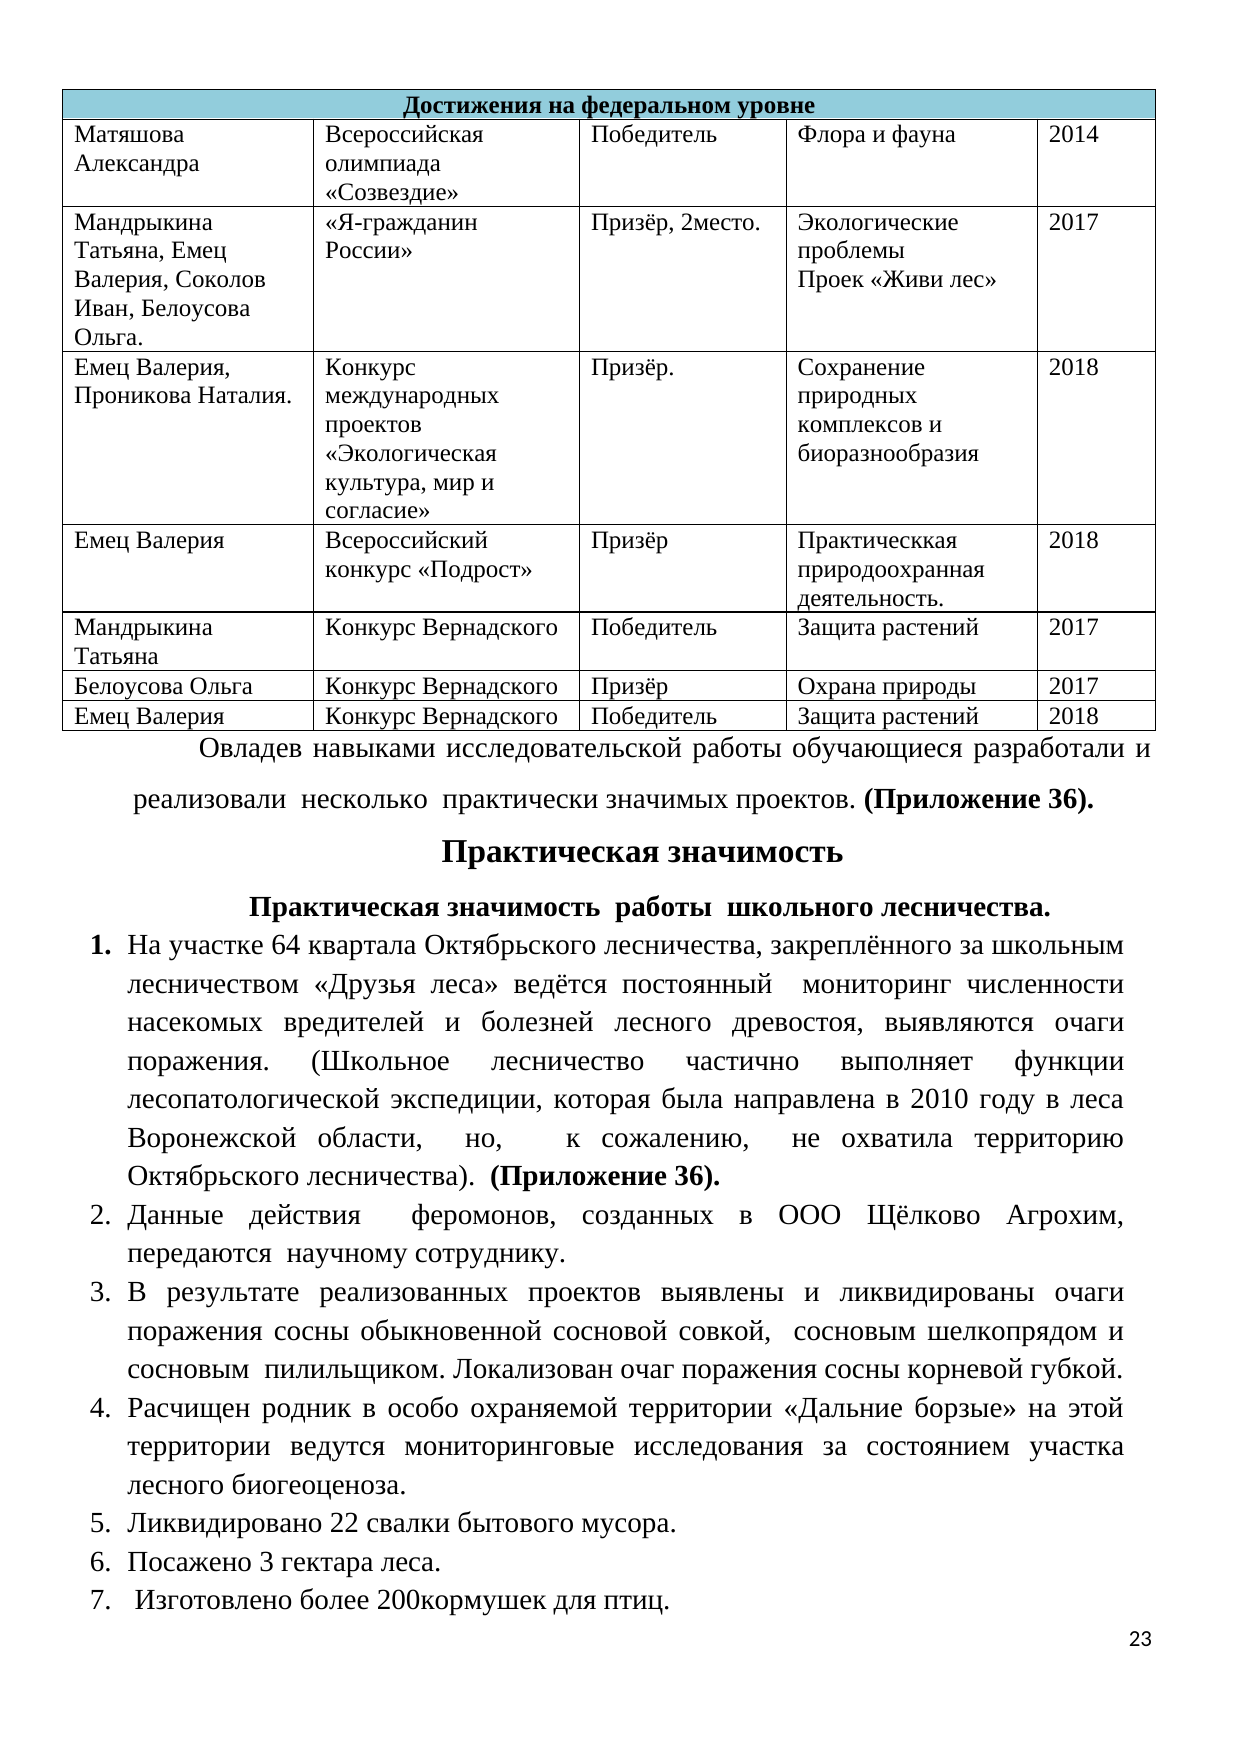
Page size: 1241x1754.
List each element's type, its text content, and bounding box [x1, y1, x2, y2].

table_cell Емец Валерия [63, 525, 313, 611]
table_cell Всероссийская олимпиада «Созвездие» [314, 120, 579, 206]
list Данные действия феромонов, созданных в ООО Щёлково Агрохим, передаются научному сотруднику. [89, 1197, 1125, 1269]
table_cell Призёр, 2место. [580, 207, 786, 351]
table_cell Всероссийский конкурс «Подрост» [314, 525, 579, 611]
table_cell Матяшова Александра [63, 120, 313, 206]
text Овладев навыками исследовательской работы обучающиеся разработали и реализовали несколько практически значимых проектов. (Приложение 36). [133, 731, 1152, 814]
list Расчищен родник в особо охраняемой территории «Дальние борзые» на этой территории ведутся мониторинговые исследования за состоянием участка лесного биогеоценоза. [89, 1390, 1125, 1500]
table_cell Призёр [580, 671, 786, 700]
table_cell Практическкая природоохранная деятельность. [787, 525, 1037, 611]
table_cell 2018 [1038, 701, 1155, 729]
table_cell 2017 [1038, 207, 1155, 351]
table_cell Белоусова Ольга [63, 671, 313, 700]
list Посажено 3 гектара леса. [89, 1544, 1125, 1577]
table_cell 2014 [1038, 120, 1155, 206]
list Изготовлено более 200кормушек для птиц. [89, 1582, 1125, 1616]
table_cell Конкурс Вернадского [314, 671, 579, 700]
table_cell Конкурс международных проектов «Экологическая культура, мир и согласие» [314, 352, 579, 524]
table_cell Мандрыкина Татьяна, Емец Валерия, Соколов Иван, Белоусова Ольга. [63, 207, 313, 351]
table_cell Победитель [580, 613, 786, 670]
table_cell Сохранение природных комплексов и биоразнообразия [787, 352, 1037, 524]
table_cell Победитель [580, 701, 786, 729]
table_cell Защита растений [787, 701, 1037, 729]
table_cell 2018 [1038, 352, 1155, 524]
table_cell Конкурс Вернадского [314, 701, 579, 729]
text Практическая значимость [133, 831, 1152, 869]
table_cell Охрана природы [787, 671, 1037, 700]
table_cell Конкурс Вернадского [314, 613, 579, 670]
table_cell Емец Валерия, Проникова Наталия. [63, 352, 313, 524]
table_cell 2017 [1038, 671, 1155, 700]
list В результате реализованных проектов выявлены и ликвидированы очаги поражения сосны обыкновенной сосновой совкой, сосновым шелкопрядом и сосновым пилильщиком. Локализован очаг поражения сосны корневой губкой. [89, 1274, 1125, 1385]
table_cell Флора и фауна [787, 120, 1037, 206]
table_cell Экологические проблемы Проек «Живи лес» [787, 207, 1037, 351]
list На участке 64 квартала Октябрьского лесничества, закреплённого за школьным лесничеством «Друзья леса» ведётся постоянный мониторинг численности насекомых вредителей и болезней лесного древостоя, выявляются очаги поражения. (Школьное лесничество частично выполняет функции лесопатологической экспедиции, которая была направлена в 2010 году в леса Воронежской области, но, к сожалению, не охватила территорию Октябрьского лесничества). (Приложение 36). [89, 927, 1125, 1192]
table_cell Призёр. [580, 352, 786, 524]
table_cell Емец Валерия [63, 701, 313, 729]
table_cell «Я-гражданин России» [314, 207, 579, 351]
table_cell Достижения на федеральном уровне [63, 90, 1155, 118]
table_cell Защита растений [787, 613, 1037, 670]
list Ликвидировано 22 свалки бытового мусора. [89, 1505, 1125, 1539]
table_cell Победитель [580, 120, 786, 206]
text Практическая значимость работы школьного лесничества. [74, 889, 1125, 922]
table_cell Призёр [580, 525, 786, 611]
table_cell Мандрыкина Татьяна [63, 613, 313, 670]
table_cell 2018 [1038, 525, 1155, 611]
table_cell 2017 [1038, 613, 1155, 670]
